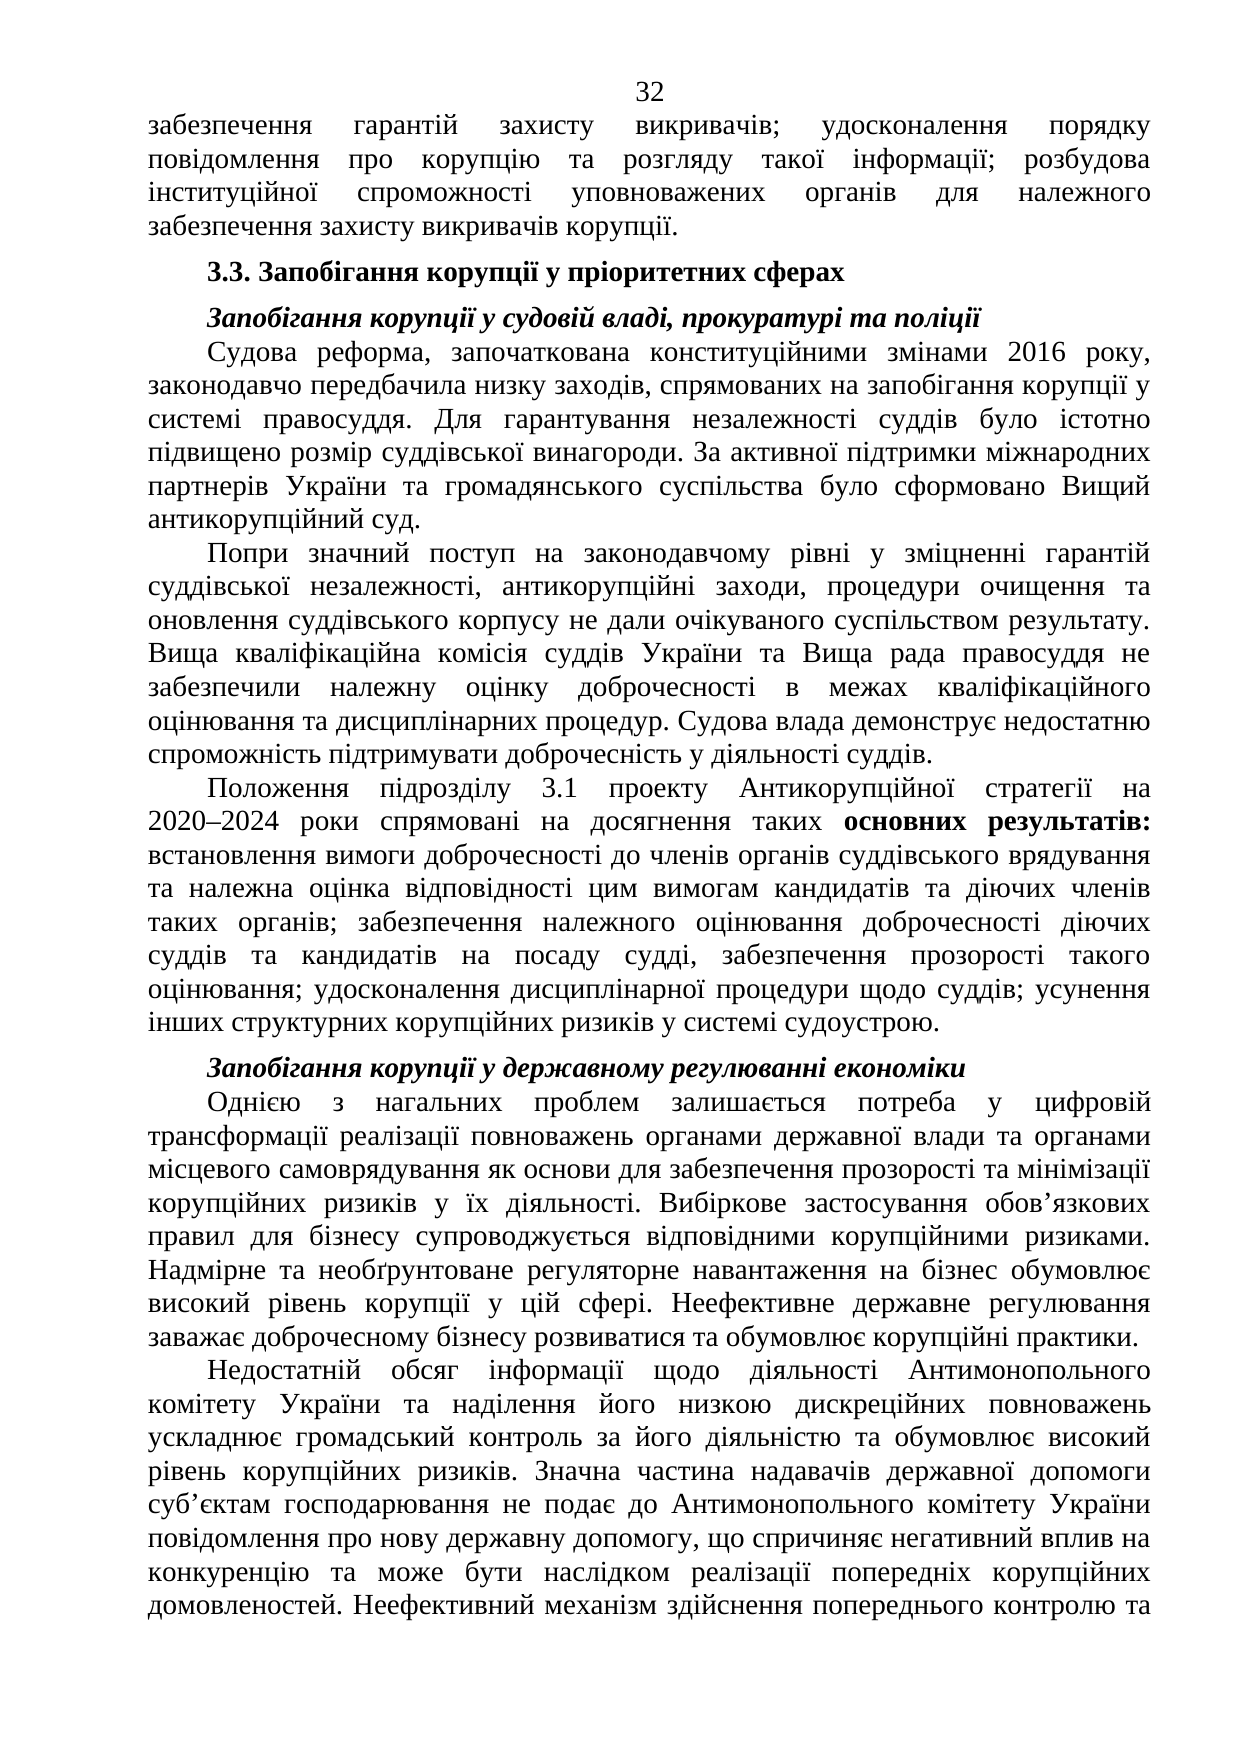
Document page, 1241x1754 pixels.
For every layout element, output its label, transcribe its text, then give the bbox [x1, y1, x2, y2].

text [148, 107, 1152, 242]
text Однією з нагальних проблем залишається потреба у цифровій трансформації реалізації повноважень органами державної влади та органами місцевого самоврядування як основи для забезпечення прозорості та мінімізації корупційних ризиків у їх діяльності. Вибіркове застосування обов’язкових правил для бізнесу супроводжується відповідними корупційними ризиками. Надмірне та необґрунтоване регуляторне навантаження на бізнес обумовлює високий рівень корупції у цій сфері. Неефективне державне регулювання заважає доброчесному бізнесу розвиватися та обумовлює корупційні практики. [148, 1084, 1152, 1352]
text Запобігання корупції у судовій владі, прокуратурі та поліції [148, 300, 1152, 334]
text Положення підрозділу 3.1 проекту Антикорупційної стратегії на 2020–2024 роки спрямовані на досягнення таких основних результатів: встановлення вимоги доброчесності до членів органів суддівського врядування та належна оцінка відповідності цим вимогам кандидатів та діючих членів таких органів; забезпечення належного оцінювання доброчесності діючих суддів та кандидатів на посаду судді, забезпечення прозорості такого оцінювання; удосконалення дисциплінарної процедури щодо суддів; усунення інших структурних корупційних ризиків у системі судоустрою. [148, 770, 1152, 1038]
text 3.3. Запобігання корупції у пріоритетних сферах [148, 254, 1152, 288]
text Запобігання корупції у державному регулюванні економіки [148, 1051, 1152, 1084]
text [148, 1352, 1152, 1621]
text Попри значний поступ на законодавчому рівні у зміцненні гарантій суддівської незалежності, антикорупційні заходи, процедури очищення та оновлення суддівського корпусу не дали очікуваного суспільством результату. Вища кваліфікаційна комісія суддів України та Вища рада правосуддя не забезпечили належну оцінку доброчесності в межах кваліфікаційного оцінювання та дисциплінарних процедур. Судова влада демонструє недостатню спроможність підтримувати доброчесність у діяльності суддів. [148, 535, 1152, 770]
text Судова реформа, започаткована конституційними змінами 2016 року, законодавчо передбачила низку заходів, спрямованих на запобігання корупції у системі правосуддя. Для гарантування незалежності суддів було істотно підвищено розмір суддівської винагороди. За активної підтримки міжнародних партнерів України та громадянського суспільства було сформовано Вищий антикорупційний суд. [148, 334, 1152, 535]
